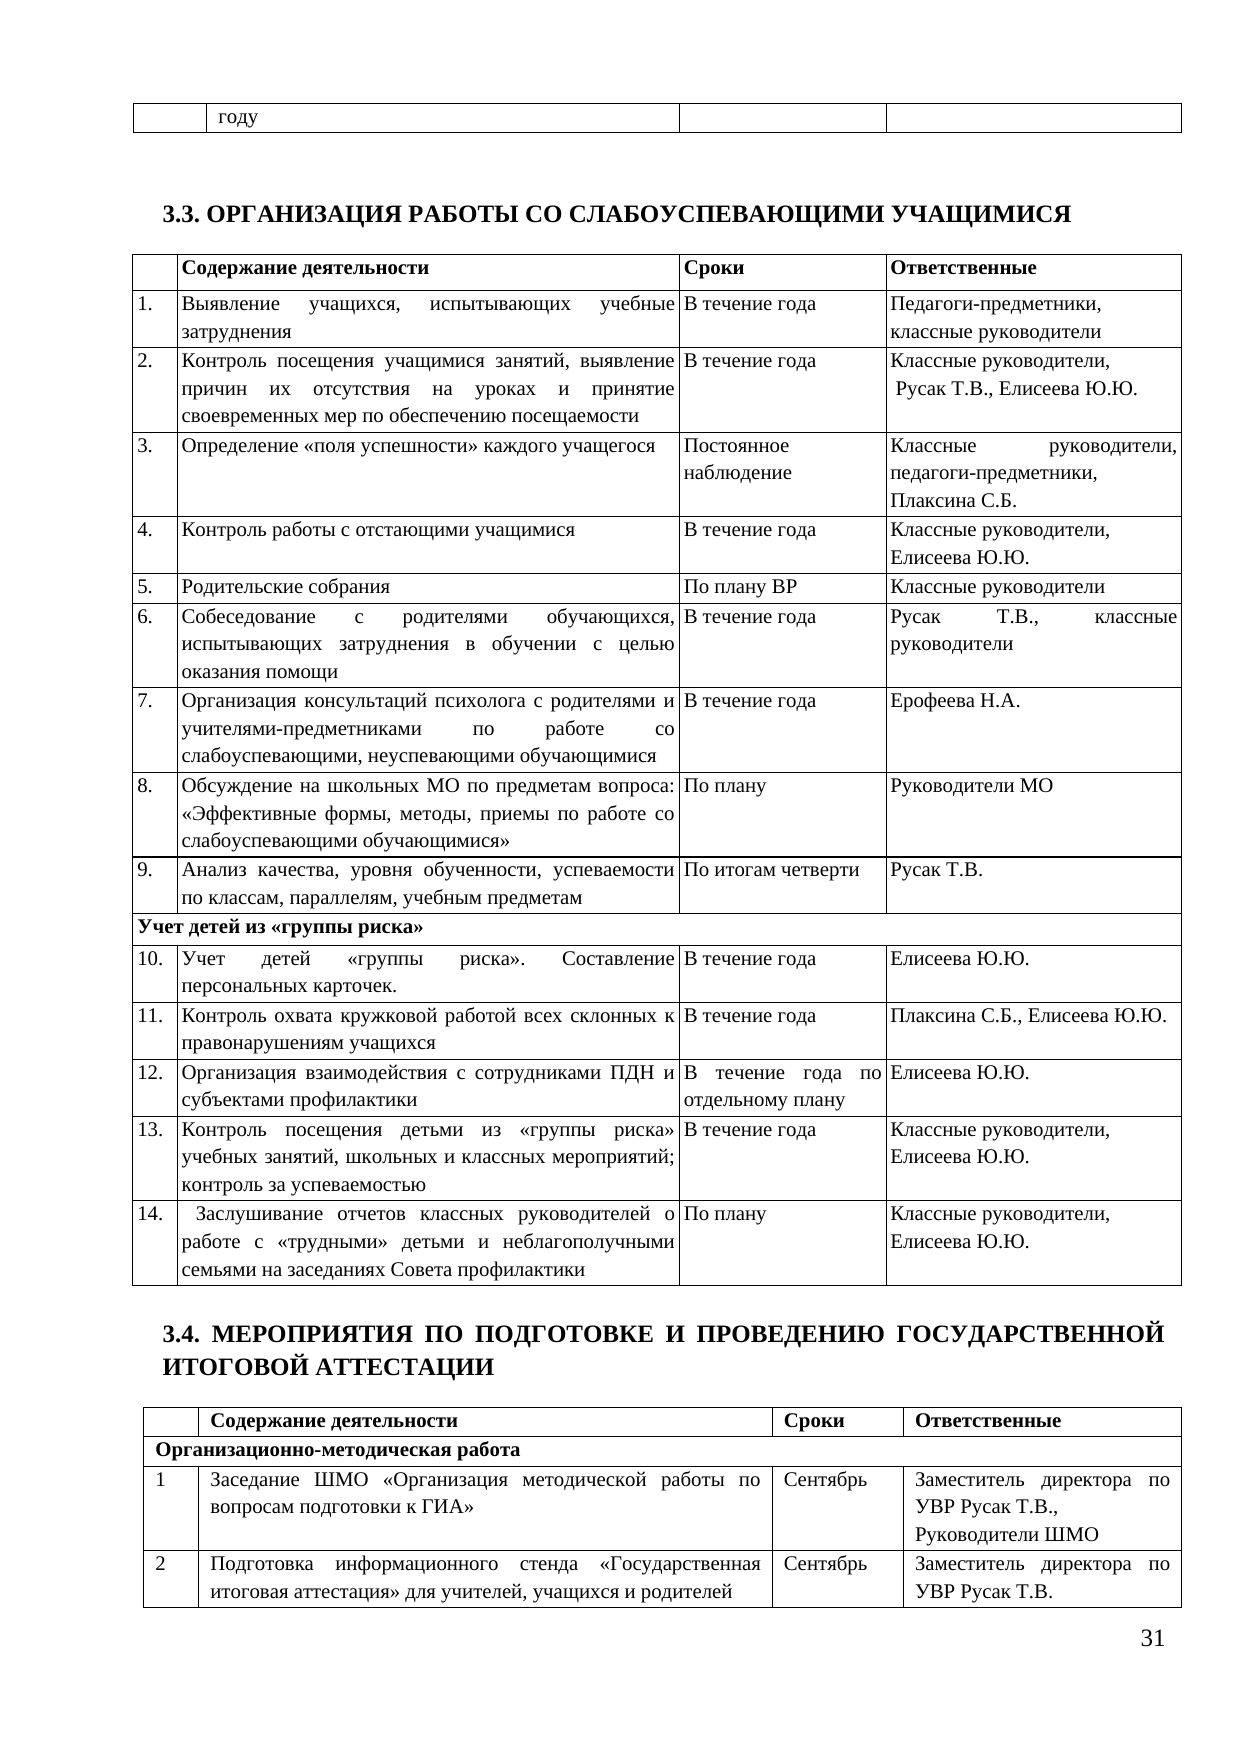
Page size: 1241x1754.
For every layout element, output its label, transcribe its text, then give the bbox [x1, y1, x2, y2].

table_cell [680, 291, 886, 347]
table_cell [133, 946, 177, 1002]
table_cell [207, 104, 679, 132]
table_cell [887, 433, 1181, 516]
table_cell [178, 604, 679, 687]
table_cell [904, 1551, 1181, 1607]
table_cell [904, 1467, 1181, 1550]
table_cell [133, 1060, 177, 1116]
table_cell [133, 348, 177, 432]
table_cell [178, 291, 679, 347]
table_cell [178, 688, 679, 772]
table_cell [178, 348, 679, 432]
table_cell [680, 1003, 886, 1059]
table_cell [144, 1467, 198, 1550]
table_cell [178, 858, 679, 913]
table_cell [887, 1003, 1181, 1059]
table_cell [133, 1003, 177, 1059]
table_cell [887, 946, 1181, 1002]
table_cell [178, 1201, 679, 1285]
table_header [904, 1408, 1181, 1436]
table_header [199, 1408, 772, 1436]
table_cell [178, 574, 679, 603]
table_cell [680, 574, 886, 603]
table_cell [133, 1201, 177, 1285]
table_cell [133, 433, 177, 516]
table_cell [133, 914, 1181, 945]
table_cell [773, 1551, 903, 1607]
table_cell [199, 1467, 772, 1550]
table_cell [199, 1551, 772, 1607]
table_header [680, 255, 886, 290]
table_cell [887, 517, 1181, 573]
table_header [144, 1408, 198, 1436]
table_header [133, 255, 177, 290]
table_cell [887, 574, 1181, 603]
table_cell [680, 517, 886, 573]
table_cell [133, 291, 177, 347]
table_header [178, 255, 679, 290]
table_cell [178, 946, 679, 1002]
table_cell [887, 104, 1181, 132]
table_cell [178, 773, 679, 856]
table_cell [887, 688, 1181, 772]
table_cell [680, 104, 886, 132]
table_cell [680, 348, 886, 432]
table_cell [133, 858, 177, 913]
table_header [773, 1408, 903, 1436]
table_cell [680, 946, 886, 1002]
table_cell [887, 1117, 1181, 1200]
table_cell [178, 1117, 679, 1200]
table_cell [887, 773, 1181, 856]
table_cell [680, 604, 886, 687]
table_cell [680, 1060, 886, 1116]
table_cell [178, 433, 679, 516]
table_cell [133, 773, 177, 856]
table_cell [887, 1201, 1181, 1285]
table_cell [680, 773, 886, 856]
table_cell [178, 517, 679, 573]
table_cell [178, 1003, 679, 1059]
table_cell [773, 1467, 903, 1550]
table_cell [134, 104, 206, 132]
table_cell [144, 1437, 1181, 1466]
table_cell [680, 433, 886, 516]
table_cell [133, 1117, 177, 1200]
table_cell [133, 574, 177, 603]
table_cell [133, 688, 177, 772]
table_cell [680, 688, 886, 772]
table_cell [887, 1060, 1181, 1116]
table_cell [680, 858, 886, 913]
text 3.4. МЕРОПРИЯТИЯ ПО ПОДГОТОВКЕ И ПРОВЕДЕНИЮ ГОСУДАРСТВЕННОЙ ИТОГОВОЙ АТТЕСТАЦИИ [162, 1319, 1165, 1381]
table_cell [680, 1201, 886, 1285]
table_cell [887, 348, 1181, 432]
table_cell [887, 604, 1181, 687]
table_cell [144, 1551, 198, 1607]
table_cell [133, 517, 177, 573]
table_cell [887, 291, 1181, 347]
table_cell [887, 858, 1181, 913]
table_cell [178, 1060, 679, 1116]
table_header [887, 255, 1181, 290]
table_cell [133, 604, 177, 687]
text 3.3. ОРГАНИЗАЦИЯ РАБОТЫ СО СЛАБОУСПЕВАЮЩИМИ УЧАЩИМИСЯ [162, 199, 1165, 228]
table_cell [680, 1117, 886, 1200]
